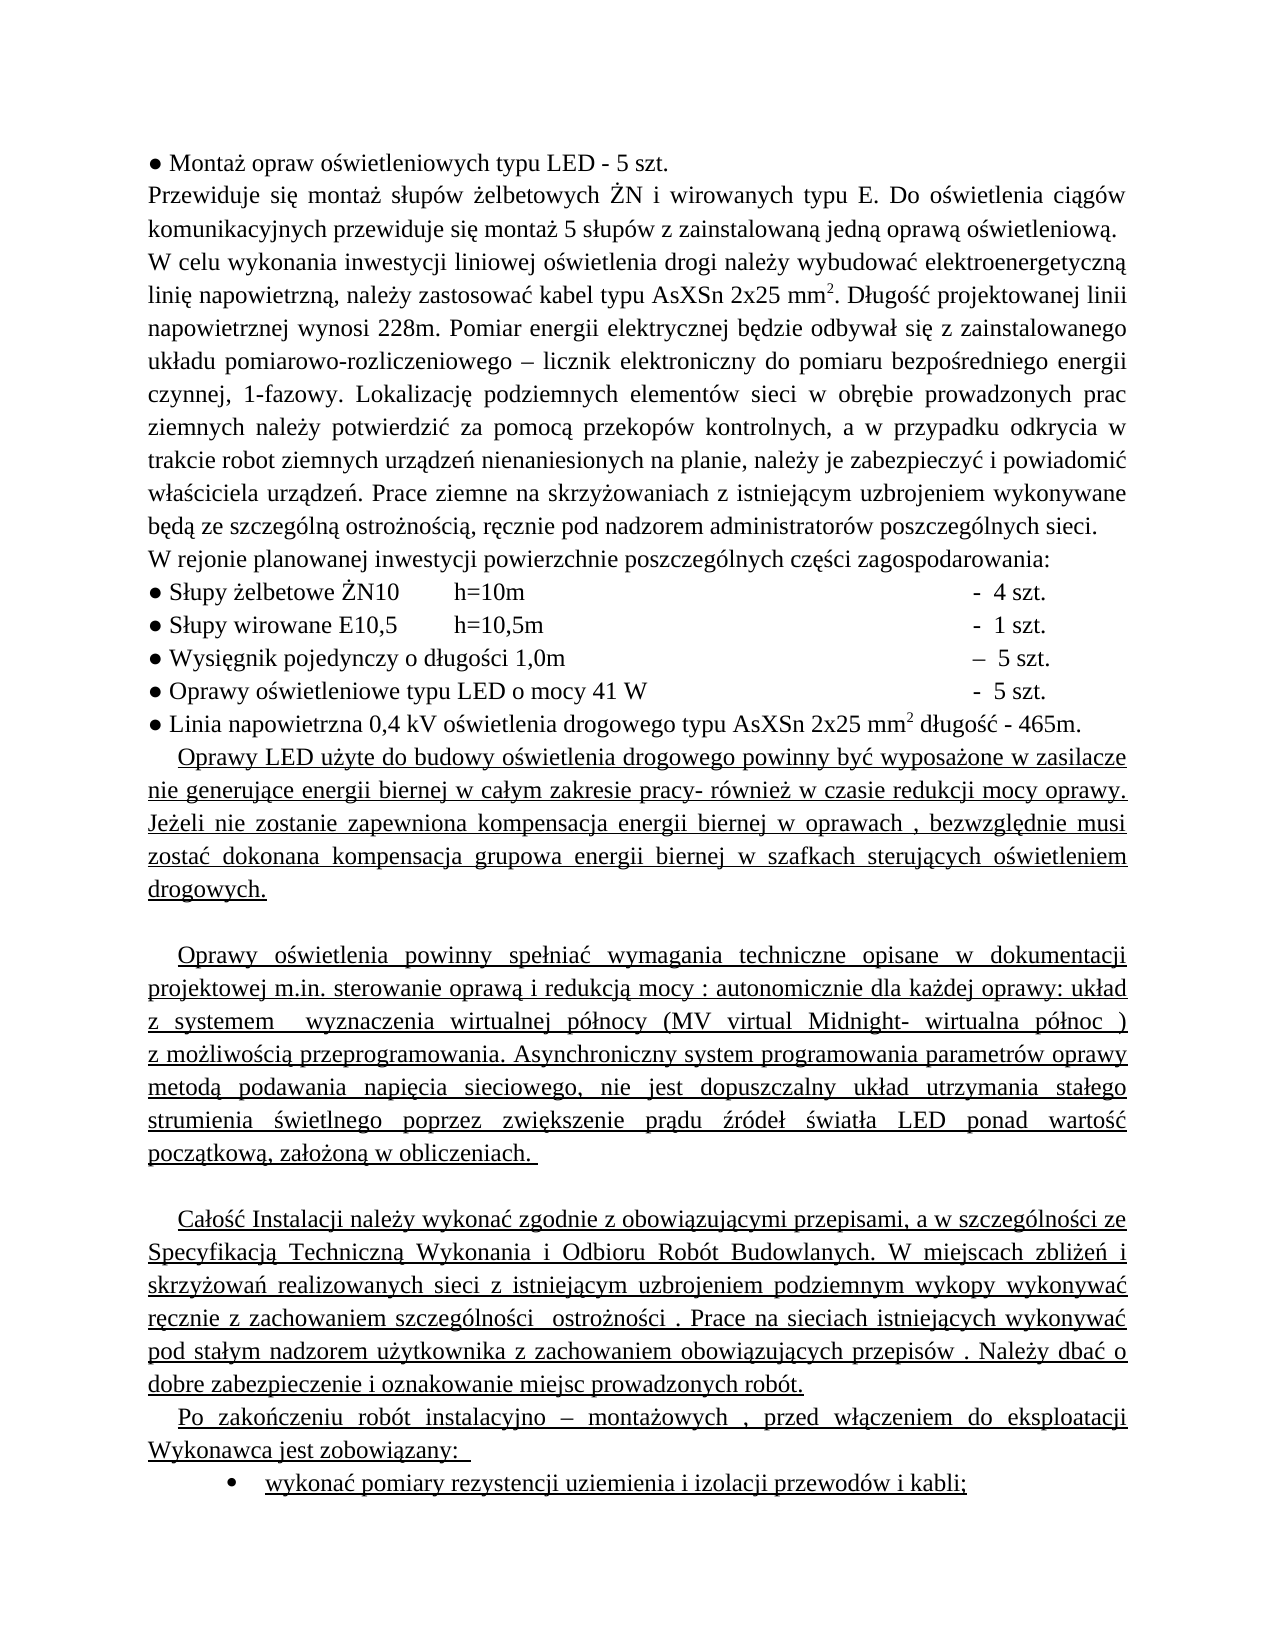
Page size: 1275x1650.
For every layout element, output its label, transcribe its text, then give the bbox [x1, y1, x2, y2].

text W rejonie planowanej inwestycji powierzchnie poszczególnych części zagospodarowania: [148, 544, 1127, 573]
text Po zakończeniu robót instalacyjno – montażowych , przed włączeniem do eksploatacji Wykonawca jest zobowiązany: [148, 1402, 1127, 1464]
text Całość Instalacji należy wykonać zgodnie z obowiązującymi przepisami, a w szczególności ze Specyfikacją Techniczną Wykonania i Odbioru Robót Budowlanych. W miejscach zbliżeń i skrzyżowań realizowanych sieci z istniejącym uzbrojeniem podziemnym wykopy wykonywać ręcznie z zachowaniem szczególności ostrożności . Prace na sieciach istniejących wykonywać pod stałym nadzorem użytkownika z zachowaniem obowiązujących przepisów . Należy dbać o dobre zabezpieczenie i oznakowanie miejsc prowadzonych robót. [148, 1204, 1127, 1262]
text Całość Instalacji należy wykonać zgodnie z obowiązującymi przepisami, a w szczególności ze Specyfikacją Techniczną Wykonania i Odbioru Robót Budowlanych. W miejscach zbliżeń i skrzyżowań realizowanych sieci z istniejącym uzbrojeniem podziemnym wykopy wykonywać ręcznie z zachowaniem szczególności ostrożności . Prace na sieciach istniejących wykonywać pod stałym nadzorem użytkownika z zachowaniem obowiązujących przepisów . Należy dbać o dobre zabezpieczenie i oznakowanie miejsc prowadzonych robót. [148, 1330, 1127, 1361]
text ● Słupy wirowane E10,5 h=10,5m - 1 szt. [148, 610, 1127, 639]
text Oprawy LED użyte do budowy oświetlenia drogowego powinny być wyposażone w zasilacze nie generujące energii biernej w całym zakresie pracy- również w czasie redukcji mocy oprawy. Jeżeli nie zostanie zapewniona kompensacja energii biernej w oprawach , bezwzględnie musi zostać dokonana kompensacja grupowa energii biernej w szafkach sterujących oświetleniem drogowych. [148, 742, 1127, 800]
text ● Montaż opraw oświetleniowych typu LED - 5 szt. [148, 148, 1127, 176]
text ● Oprawy oświetleniowe typu LED o mocy 41 W - 5 szt. [148, 676, 1127, 705]
text Całość Instalacji należy wykonać zgodnie z obowiązującymi przepisami, a w szczególności ze Specyfikacją Techniczną Wykonania i Odbioru Robót Budowlanych. W miejscach zbliżeń i skrzyżowań realizowanych sieci z istniejącym uzbrojeniem podziemnym wykopy wykonywać ręcznie z zachowaniem szczególności ostrożności . Prace na sieciach istniejących wykonywać pod stałym nadzorem użytkownika z zachowaniem obowiązujących przepisów . Należy dbać o dobre zabezpieczenie i oznakowanie miejsc prowadzonych robót. [148, 1363, 1127, 1398]
text Oprawy LED użyte do budowy oświetlenia drogowego powinny być wyposażone w zasilacze nie generujące energii biernej w całym zakresie pracy- również w czasie redukcji mocy oprawy. Jeżeli nie zostanie zapewniona kompensacja energii biernej w oprawach , bezwzględnie musi zostać dokonana kompensacja grupowa energii biernej w szafkach sterujących oświetleniem drogowych. [148, 834, 1127, 866]
text W celu wykonania inwestycji liniowej oświetlenia drogi należy wybudować elektroenergetyczną linię napowietrzną, należy zastosować kabel typu AsXSn 2x25 mm2. Długość projektowanej linii napowietrznej wynosi 228m. Pomiar energii elektrycznej będzie odbywał się z zainstalowanego układu pomiarowo-rozliczeniowego – licznik elektroniczny do pomiaru bezpośredniego energii czynnej, 1-fazowy. Lokalizację podziemnych elementów sieci w obrębie prowadzonych prac ziemnych należy potwierdzić za pomocą przekopów kontrolnych, a w przypadku odkrycia w trakcie robot ziemnych urządzeń nienaniesionych na planie, należy je zabezpieczyć i powiadomić właściciela urządzeń. Prace ziemne na skrzyżowaniach z istniejącym uzbrojeniem wykonywane będą ze szczególną ostrożnością, ręcznie pod nadzorem administratorów poszczególnych sieci. [148, 247, 1127, 539]
text ● Słupy żelbetowe ŻN10 h=10m - 4 szt. [148, 577, 1127, 606]
text ● Wysięgnik pojedynczy o długości 1,0m – 5 szt. [148, 643, 1127, 672]
text ● Linia napowietrzna 0,4 kV oświetlenia drogowego typu AsXSn 2x25 mm2 długość - 465m. [148, 709, 1127, 738]
text Przewiduje się montaż słupów żelbetowych ŻN i wirowanych typu E. Do oświetlenia ciągów komunikacyjnych przewiduje się montaż 5 słupów z zainstalowaną jedną oprawą oświetleniową. [148, 181, 1127, 242]
text Oprawy LED użyte do budowy oświetlenia drogowego powinny być wyposażone w zasilacze nie generujące energii biernej w całym zakresie pracy- również w czasie redukcji mocy oprawy. Jeżeli nie zostanie zapewniona kompensacja energii biernej w oprawach , bezwzględnie musi zostać dokonana kompensacja grupowa energii biernej w szafkach sterujących oświetleniem drogowych. [148, 867, 1127, 903]
text Oprawy LED użyte do budowy oświetlenia drogowego powinny być wyposażone w zasilacze nie generujące energii biernej w całym zakresie pracy- również w czasie redukcji mocy oprawy. Jeżeli nie zostanie zapewniona kompensacja energii biernej w oprawach , bezwzględnie musi zostać dokonana kompensacja grupowa energii biernej w szafkach sterujących oświetleniem drogowych. [148, 801, 1127, 833]
text Oprawy oświetlenia powinny spełniać wymagania techniczne opisane w dokumentacji projektowej m.in. sterowanie oprawą i redukcją mocy : autonomicznie dla każdej oprawy: układ z systemem wyznaczenia wirtualnej północy (MV virtual Midnight- wirtualna północ ) z możliwością przeprogramowania. Asynchroniczny system programowania parametrów oprawy metodą podawania napięcia sieciowego, nie jest dopuszczalny układ utrzymania stałego strumienia świetlnego poprzez zwiększenie prądu źródeł światła LED ponad wartość początkową, założoną w obliczeniach. [148, 1132, 1127, 1167]
list wykonać pomiary rezystencji uziemienia i izolacji przewodów i kabli; [227, 1468, 1127, 1497]
text Całość Instalacji należy wykonać zgodnie z obowiązującymi przepisami, a w szczególności ze Specyfikacją Techniczną Wykonania i Odbioru Robót Budowlanych. W miejscach zbliżeń i skrzyżowań realizowanych sieci z istniejącym uzbrojeniem podziemnym wykopy wykonywać ręcznie z zachowaniem szczególności ostrożności . Prace na sieciach istniejących wykonywać pod stałym nadzorem użytkownika z zachowaniem obowiązujących przepisów . Należy dbać o dobre zabezpieczenie i oznakowanie miejsc prowadzonych robót. [148, 1264, 1127, 1295]
text Oprawy oświetlenia powinny spełniać wymagania techniczne opisane w dokumentacji projektowej m.in. sterowanie oprawą i redukcją mocy : autonomicznie dla każdej oprawy: układ z systemem wyznaczenia wirtualnej północy (MV virtual Midnight- wirtualna północ ) z możliwością przeprogramowania. Asynchroniczny system programowania parametrów oprawy metodą podawania napięcia sieciowego, nie jest dopuszczalny układ utrzymania stałego strumienia świetlnego poprzez zwiększenie prądu źródeł światła LED ponad wartość początkową, założoną w obliczeniach. [148, 940, 1127, 998]
text Całość Instalacji należy wykonać zgodnie z obowiązującymi przepisami, a w szczególności ze Specyfikacją Techniczną Wykonania i Odbioru Robót Budowlanych. W miejscach zbliżeń i skrzyżowań realizowanych sieci z istniejącym uzbrojeniem podziemnym wykopy wykonywać ręcznie z zachowaniem szczególności ostrożności . Prace na sieciach istniejących wykonywać pod stałym nadzorem użytkownika z zachowaniem obowiązujących przepisów . Należy dbać o dobre zabezpieczenie i oznakowanie miejsc prowadzonych robót. [148, 1297, 1127, 1328]
